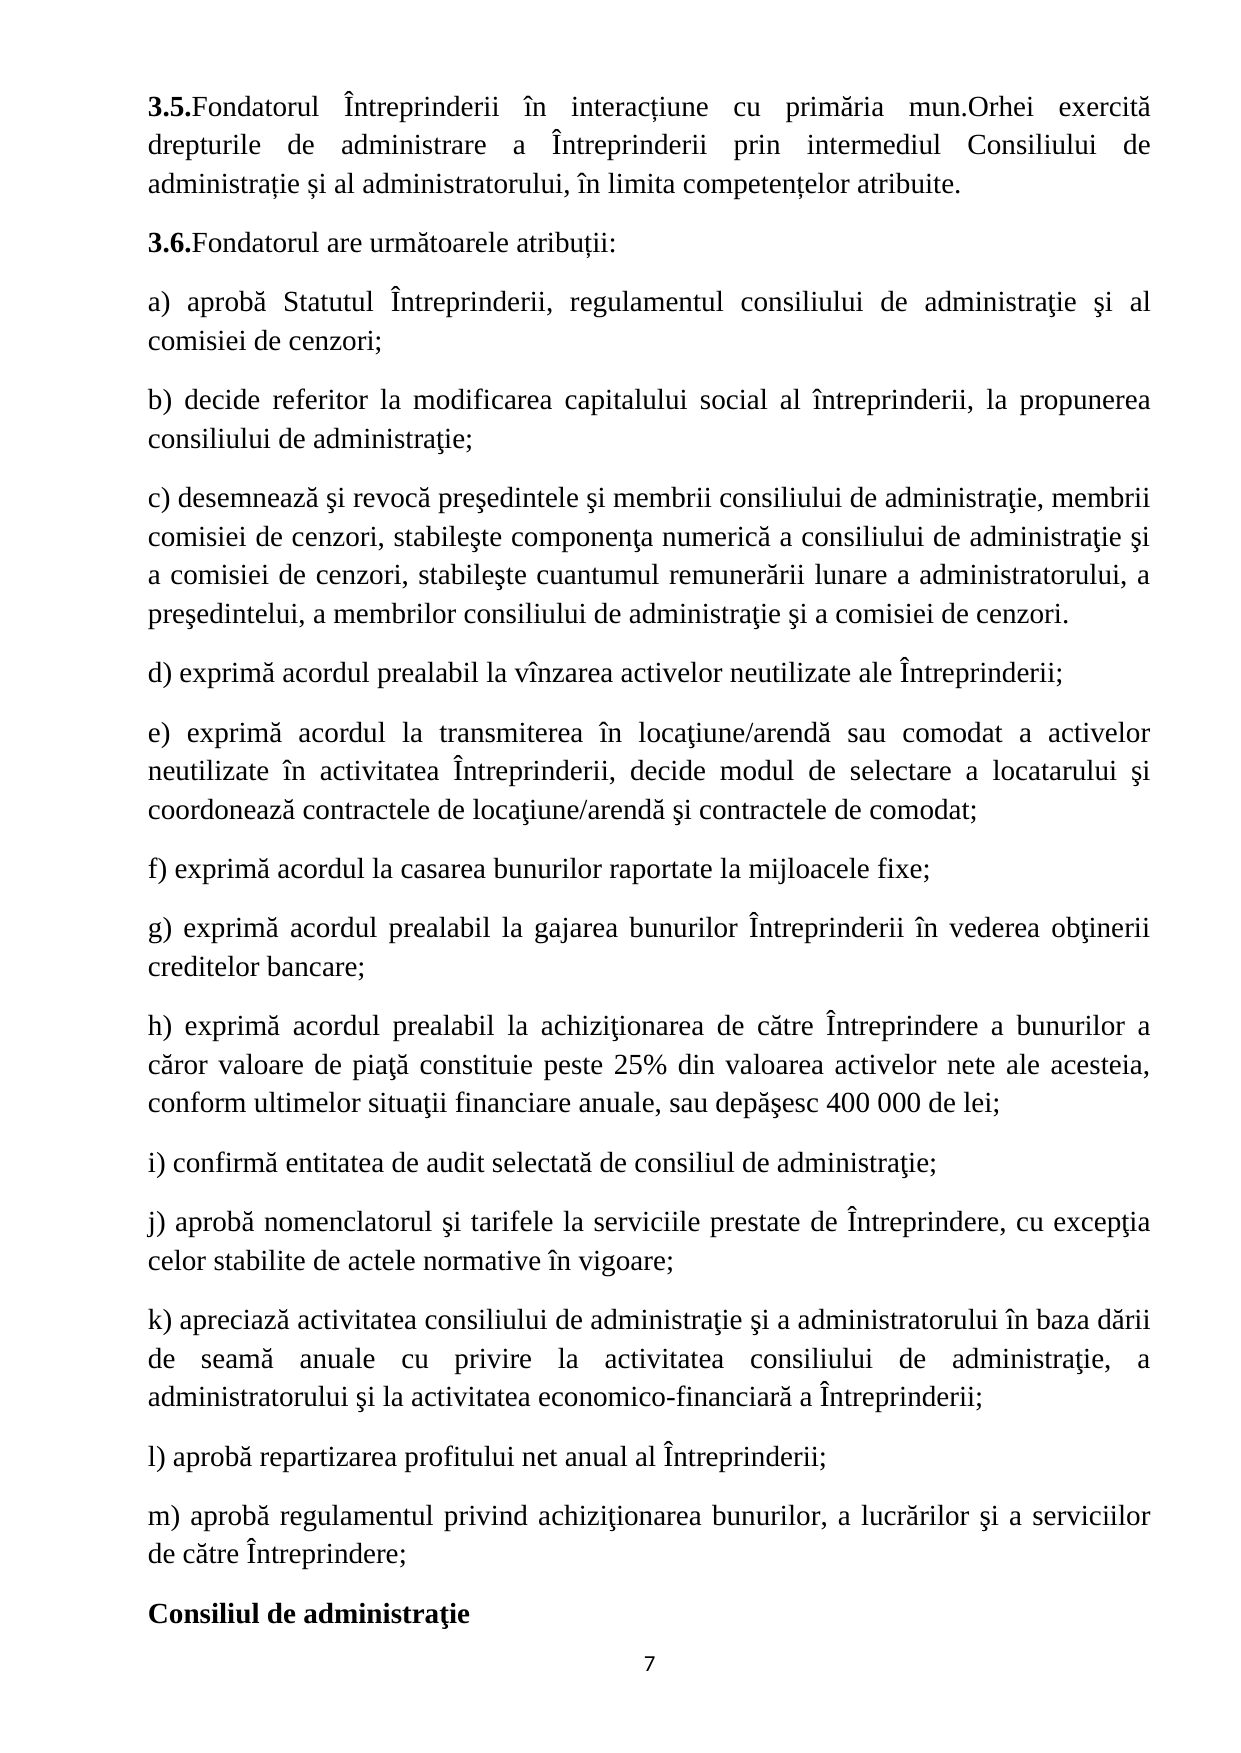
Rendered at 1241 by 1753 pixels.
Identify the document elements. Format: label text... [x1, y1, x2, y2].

text e) exprimă acordul la transmiterea în locaţiune/arendă sau comodat a activelor neutilizate în activitatea Întreprinderii, decide modul de selectare a locatarului şi coordonează contractele de locaţiune/arendă şi contractele de comodat; [148, 715, 1152, 825]
text i) confirmă entitatea de audit selectată de consiliul de administraţie; [148, 1145, 1152, 1178]
text 3.5.Fondatorul Întreprinderii în interacțiune cu primăria mun.Orhei exercită drepturile de administrare a Întreprinderii prin intermediul Consiliului de administrație și al administratorului, în limita competențelor atribuite. [148, 89, 1152, 199]
text g) exprimă acordul prealabil la gajarea bunurilor Întreprinderii în vederea obţinerii creditelor bancare; [148, 911, 1152, 983]
text m) aprobă regulamentul privind achiziţionarea bunurilor, a lucrărilor şi a serviciilor de către Întreprindere; [148, 1498, 1152, 1570]
text f) exprimă acordul la casarea bunurilor raportate la mijloacele fixe; [148, 851, 1152, 885]
text Consiliul de administraţie [148, 1596, 1152, 1629]
text 3.6.Fondatorul are următoarele atribuții: [148, 225, 1152, 259]
text a) aprobă Statutul Întreprinderii, regulamentul consiliului de administraţie şi al comisiei de cenzori; [148, 284, 1152, 357]
text d) exprimă acordul prealabil la vînzarea activelor neutilizate ale Întreprinderii; [148, 655, 1152, 689]
text b) decide referitor la modificarea capitalului social al întreprinderii, la propunerea consiliului de administraţie; [148, 382, 1152, 454]
text h) exprimă acordul prealabil la achiziţionarea de către Întreprindere a bunurilor a căror valoare de piaţă constituie peste 25% din valoarea activelor nete ale acesteia, conform ultimelor situaţii financiare anuale, sau depăşesc 400 000 de lei; [148, 1008, 1152, 1119]
text c) desemnează şi revocă preşedintele şi membrii consiliului de administraţie, membrii comisiei de cenzori, stabileşte componenţa numerică a consiliului de administraţie şi a comisiei de cenzori, stabileşte cuantumul remunerării lunare a administratorului, a preşedintelui, a membrilor consiliului de administraţie şi a comisiei de cenzori. [148, 480, 1152, 629]
text k) apreciază activitatea consiliului de administraţie şi a administratorului în baza dării de seamă anuale cu privire la activitatea consiliului de administraţie, a administratorului şi la activitatea economico-financiară a Întreprinderii; [148, 1302, 1152, 1413]
text j) aprobă nomenclatorul şi tarifele la serviciile prestate de Întreprindere, cu excepţia celor stabilite de actele normative în vigoare; [148, 1204, 1152, 1276]
text l) aprobă repartizarea profitului net anual al Întreprinderii; [148, 1439, 1152, 1472]
